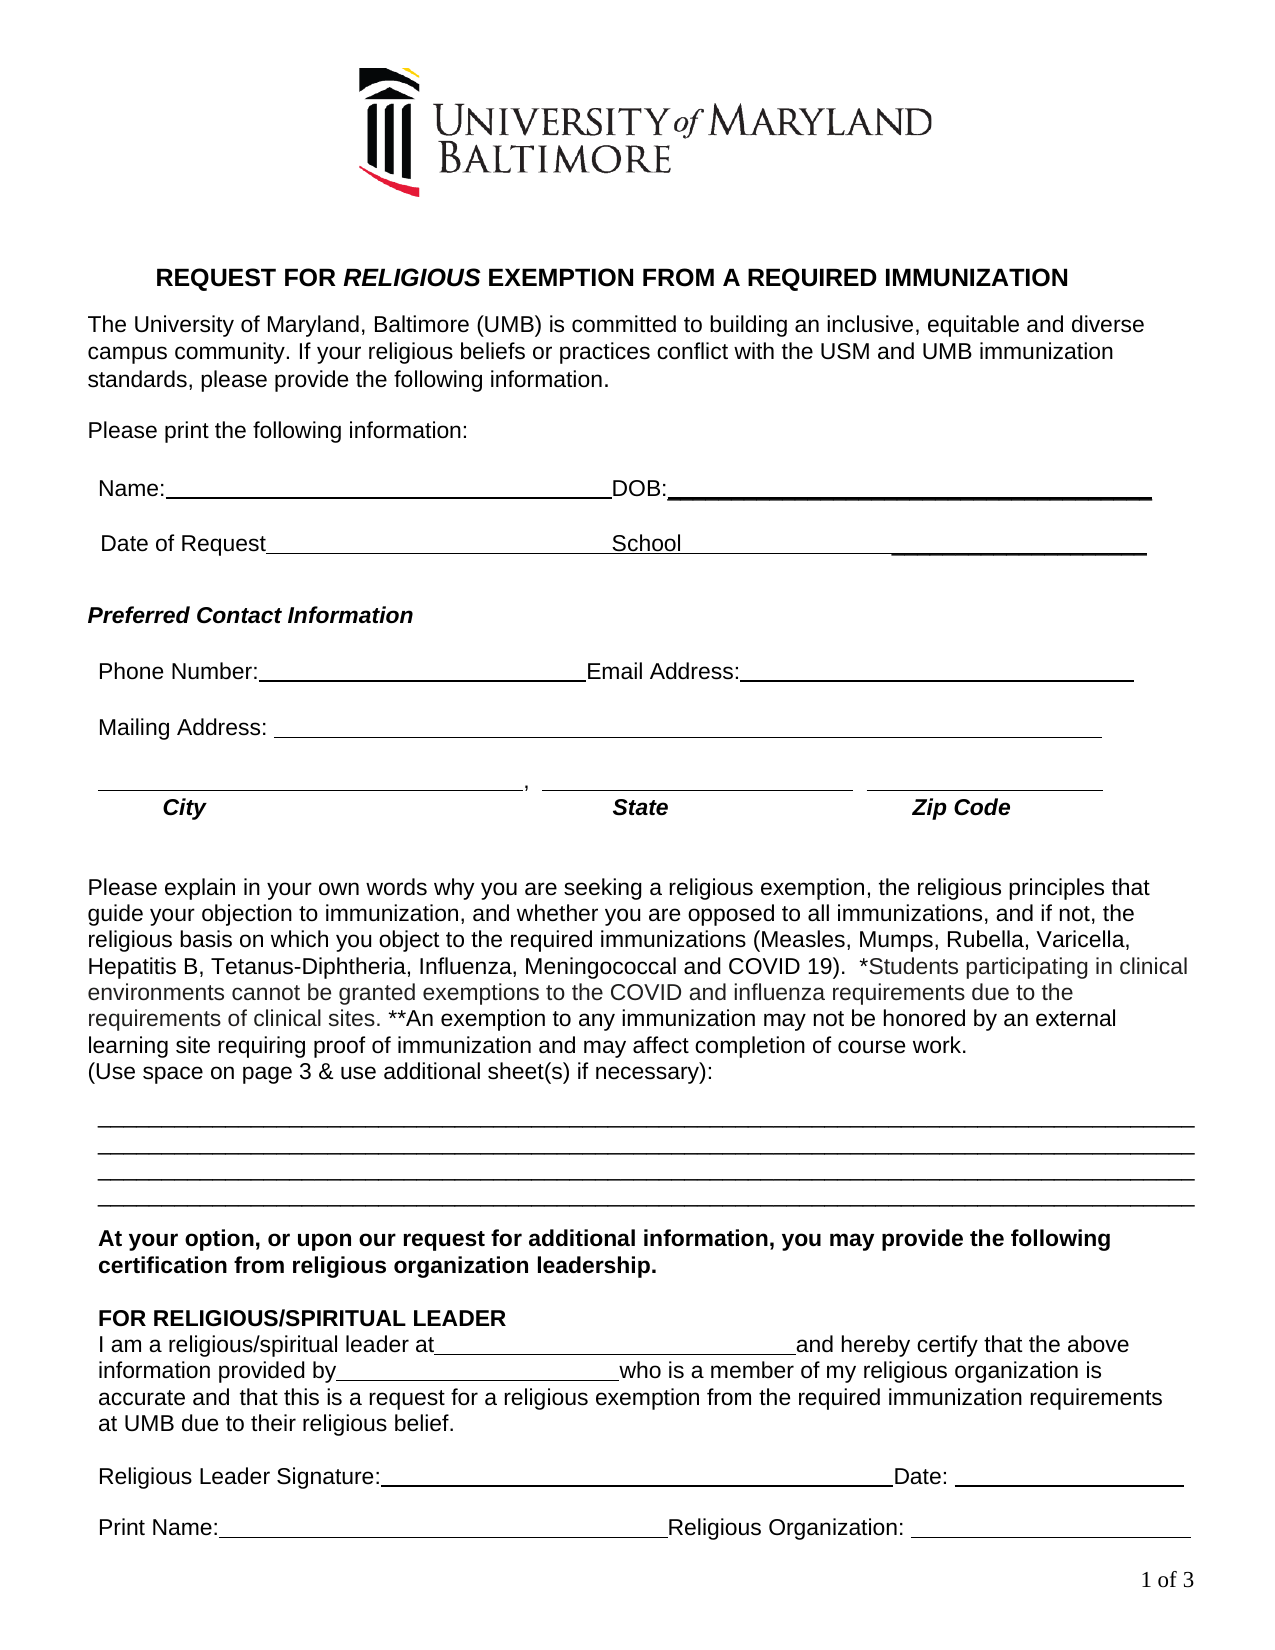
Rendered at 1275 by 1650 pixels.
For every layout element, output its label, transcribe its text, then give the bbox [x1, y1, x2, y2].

text At your option, or upon our request for additional information, you may provide the following certification from religious organization leadership. [98, 1225, 1202, 1278]
text , [98, 767, 1202, 793]
text (Use space on page 3 & use additional sheet(s) if necessary): [87, 1058, 1202, 1084]
text Mailing Address: [98, 714, 1202, 740]
text I am a religious/spiritual leader at and hereby certify that the above information provided by who is a member of my religious organization is accurate and that this is a request for a religious exemption from the required immunization requirements at UMB due to their religious belief. [98, 1331, 1185, 1436]
text Religious Leader Signature: Date: [98, 1463, 1202, 1489]
text Name: DOB:______________________________________ [98, 474, 1202, 501]
text City State Zip Code [87, 794, 1202, 820]
text Phone Number: Email Address: [98, 658, 1202, 684]
text The University of Maryland, Baltimore (UMB) is committed to building an inclusive, equitable and diverse campus community. If your religious beliefs or practices conflict with the USM and UMB immunization standards, please provide the following information. [87, 311, 1182, 393]
text Please explain in your own words why you are seeking a religious exemption, the religious principles that guide your objection to immunization, and whether you are opposed to all immunizations, and if not, the religious basis on which you object to the required immunizations (Measles, Mumps, Rubella, Varicella, Hepatitis B, Tetanus-Diphtheria, Influenza, Meningococcal and COVID 19). *Students participating in clinical environments cannot be granted exemptions to the COVID and influenza requirements due to the requirements of clinical sites. **An exemption to any immunization may not be honored by an external learning site requiring proof of immunization and may affect completion of course work. [87, 873, 1202, 1058]
text FOR RELIGIOUS/SPIRITUAL LEADER [98, 1304, 1202, 1331]
text Print Name: Religious Organization: [98, 1514, 1202, 1540]
text Date of Request School ____________________ [87, 530, 1202, 557]
text Please print the following information: [87, 417, 1202, 443]
title REQUEST FOR RELIGIOUS EXEMPTION FROM A REQUIRED IMMUNIZATION [155, 263, 1202, 292]
picture [359, 68, 932, 197]
text ________________________________________________________________________________________________________________________________________________________________________________________________________________________________________________________________________________________________________________________________________________________ [98, 1102, 1202, 1208]
text Preferred Contact Information [87, 602, 1202, 628]
